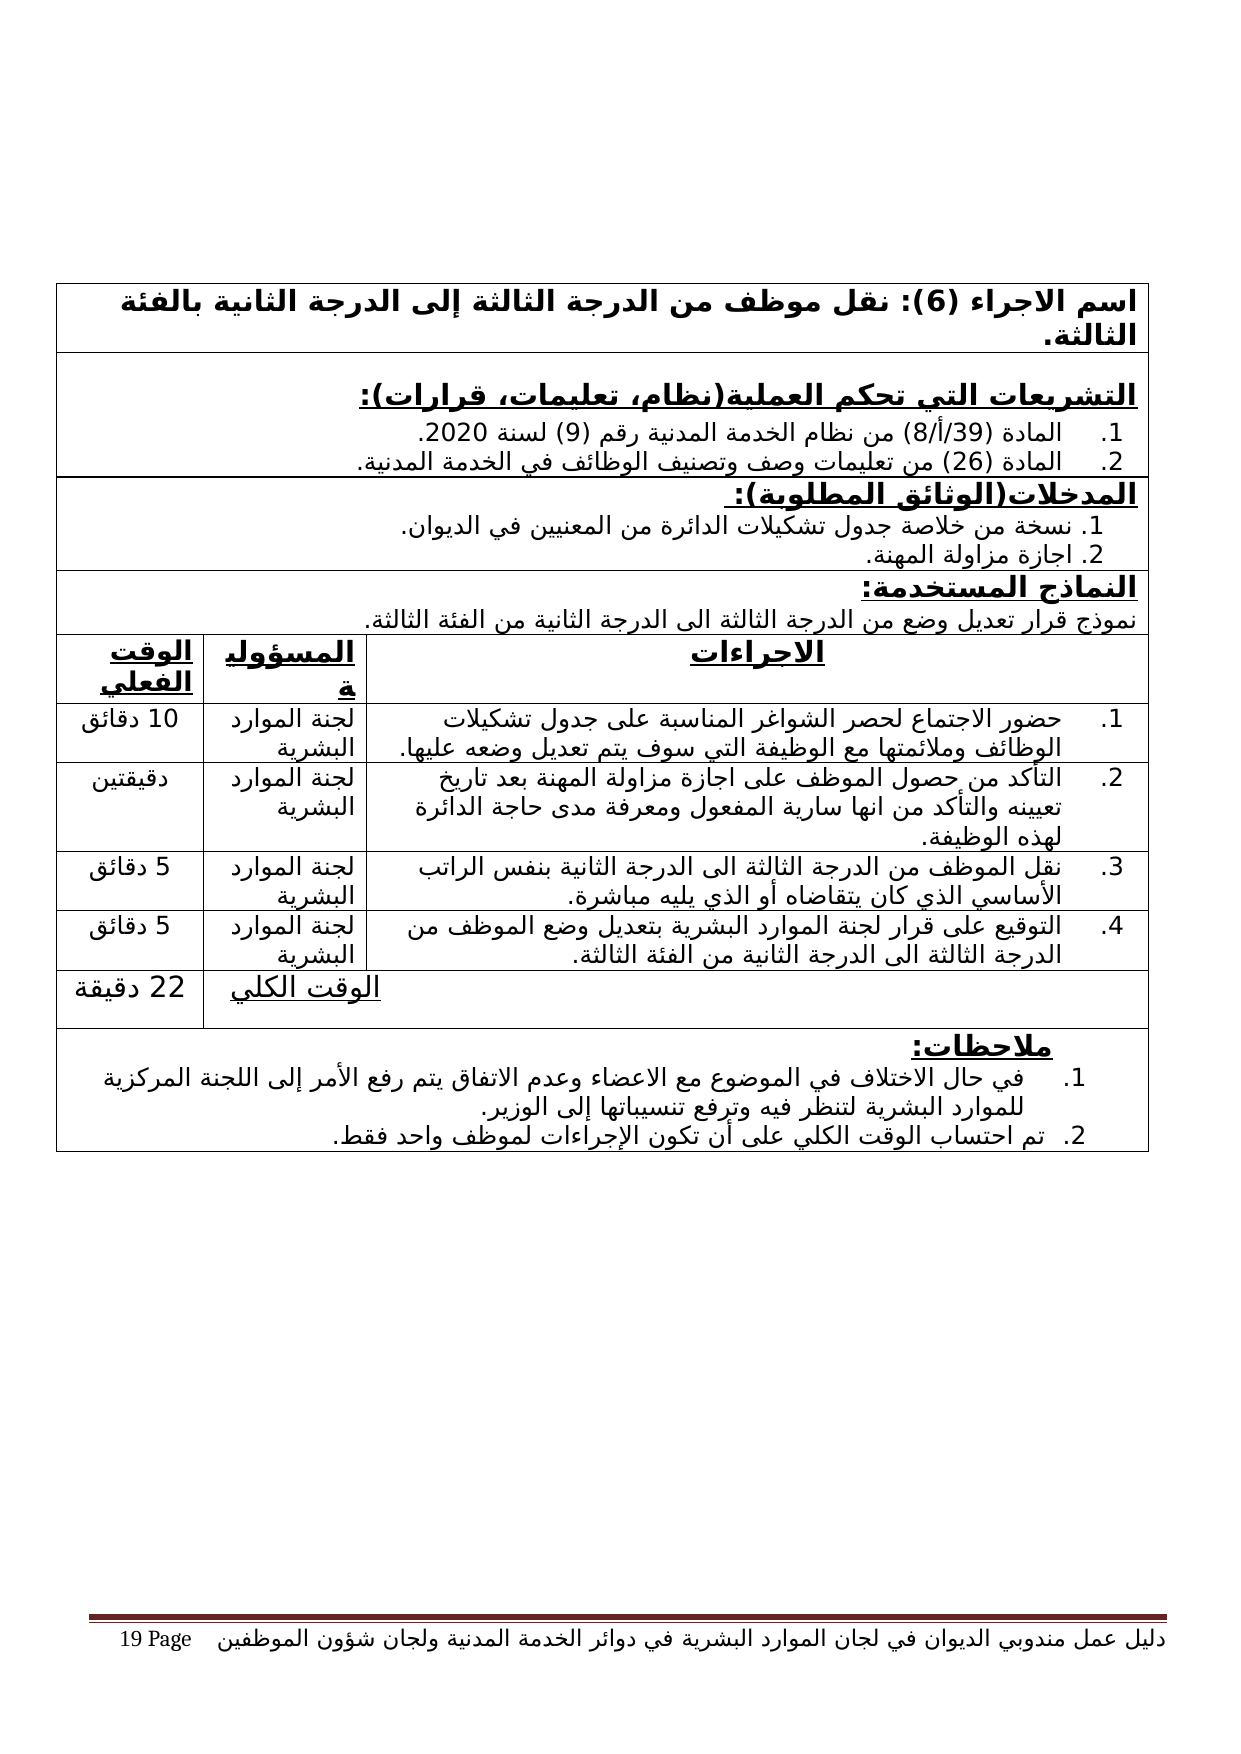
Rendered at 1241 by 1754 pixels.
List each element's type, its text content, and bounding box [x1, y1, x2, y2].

table_cell 22 دقيقة [57, 971, 203, 1028]
table_cell دقيقتين [57, 763, 203, 851]
table_header اسم الاجراء (6): نقل موظف من الدرجة الثالثة إلى الدرجة الثانية بالفئة الثالثة. [57, 284, 1148, 352]
table_cell لجنة الموارد البشرية [204, 704, 366, 762]
table_cell لجنة الموارد البشرية [204, 911, 366, 969]
table_cell التأكد من حصول الموظف على اجازة مزاولة المهنة بعد تاريخ تعيينه والتأكد من انها سارية المفعول ومعرفة مدى حاجة الدائرة لهذه الوظيفة. [367, 763, 1148, 851]
table_cell التشريعات التي تحكم العملية(نظام، تعليمات، قرارات): المادة (39/أ/8) من نظام الخدمة المدنية رقم (9) لسنة 2020. المادة (26) من تعليمات وصف وتصنيف الوظائف في الخدمة المدنية. [57, 353, 1148, 476]
table_cell الوقت الفعلي [57, 635, 203, 703]
table_cell المدخلات(الوثائق المطلوبة): 1. نسخة من خلاصة جدول تشكيلات الدائرة من المعنيين في الديوان. 2. اجازة مزاولة المهنة. [57, 478, 1148, 570]
table_cell الاجراءات [367, 635, 1148, 703]
table_cell التوقيع على قرار لجنة الموارد البشرية بتعديل وضع الموظف من الدرجة الثالثة الى الدرجة الثانية من الفئة الثالثة. [367, 911, 1148, 969]
table_cell 5 دقائق [57, 852, 203, 910]
table_cell نقل الموظف من الدرجة الثالثة الى الدرجة الثانية بنفس الراتب الأساسي الذي كان يتقاضاه أو الذي يليه مباشرة. [367, 852, 1148, 910]
table_cell ملاحظات: في حال الاختلاف في الموضوع مع الاعضاء وعدم الاتفاق يتم رفع الأمر إلى اللجنة المركزية للموارد البشرية لتنظر فيه وترفع تنسيباتها إلى الوزير. تم احتساب الوقت الكلي على أن تكون الإجراءات لموظف واحد فقط. [57, 1029, 1148, 1151]
table_cell 5 دقائق [57, 911, 203, 969]
table_cell الوقت الكلي [204, 971, 1148, 1028]
table_cell 10 دقائق [57, 704, 203, 762]
table_cell المسؤولية [204, 635, 366, 703]
table_cell لجنة الموارد البشرية [204, 852, 366, 910]
table_cell لجنة الموارد البشرية [204, 763, 366, 851]
table_cell حضور الاجتماع لحصر الشواغر المناسبة على جدول تشكيلات الوظائف وملائمتها مع الوظيفة التي سوف يتم تعديل وضعه عليها. [367, 704, 1148, 762]
table_cell النماذج المستخدمة: نموذج قرار تعديل وضع من الدرجة الثالثة الى الدرجة الثانية من الفئة الثالثة. [57, 571, 1148, 634]
